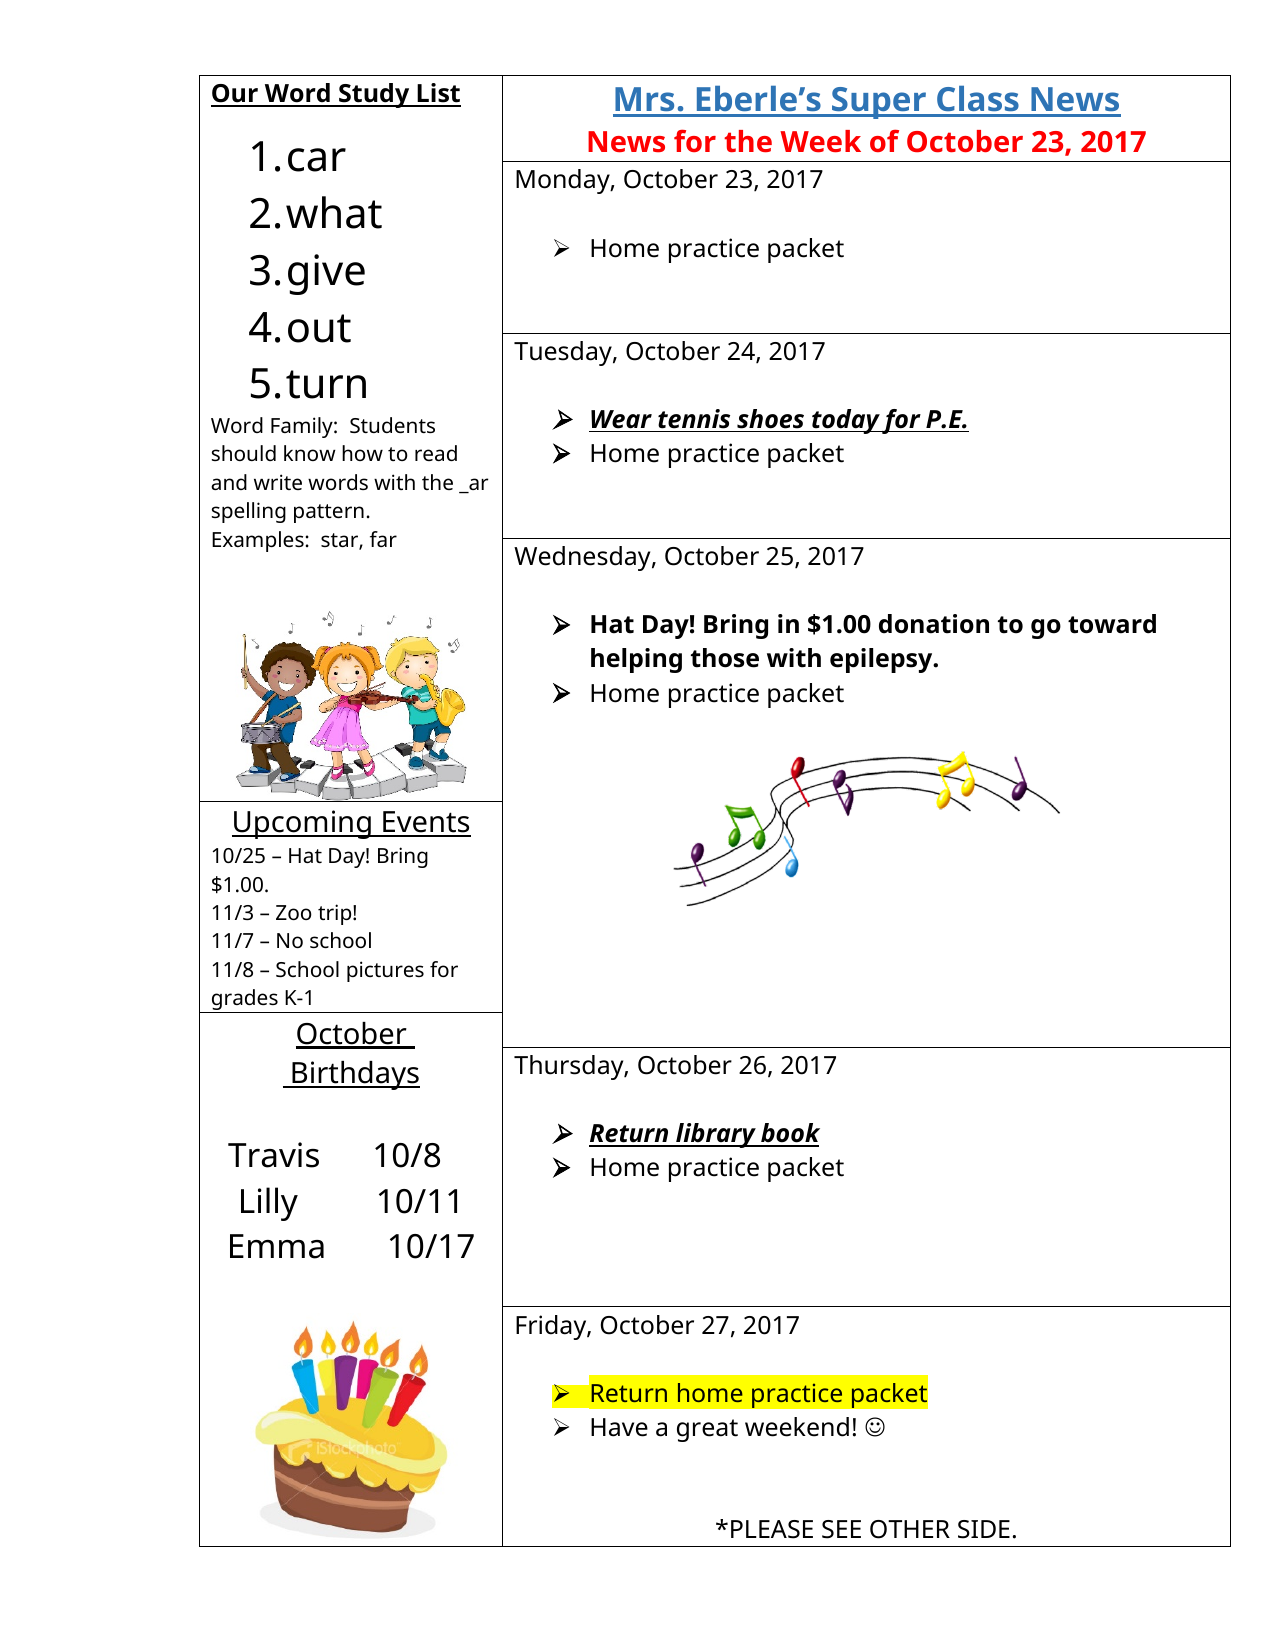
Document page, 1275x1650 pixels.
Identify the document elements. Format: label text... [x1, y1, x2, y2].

table_cell Wednesday, October 25, 2017 Hat Day! Bring in $1.00 donation to go toward helping those with epilepsy. Home practice packet [503, 539, 1230, 1047]
table_cell October Birthdays Travis 10/8 Lilly 10/11 Emma 10/17 [200, 1013, 502, 1546]
picture [665, 743, 1068, 914]
table_cell Thursday, October 26, 2017 Return library book Home practice packet [503, 1048, 1230, 1306]
table_header Our Word Study List car what give out turn Word Family: Students should know how to read and write words with the _ar spelling pattern. Examples: star, far [200, 76, 502, 801]
table_cell Monday, October 23, 2017 Home practice packet [503, 162, 1230, 332]
table_cell Upcoming Events 10/25 – Hat Day! Bring $1.00. 11/3 – Zoo trip! 11/7 – No school 11/8 – School pictures for grades K-1 [200, 802, 502, 1012]
table_header Mrs. Eberle’s Super Class News News for the Week of October 23, 2017 [503, 76, 1230, 161]
table_cell Tuesday, October 24, 2017 Wear tennis shoes today for P.E. Home practice packet [503, 334, 1230, 538]
table_cell Friday, October 27, 2017 Return home practice packet Have a great weekend! *PLEASE SEE OTHER SIDE. [503, 1307, 1230, 1546]
picture [234, 610, 468, 801]
picture [236, 1313, 466, 1544]
